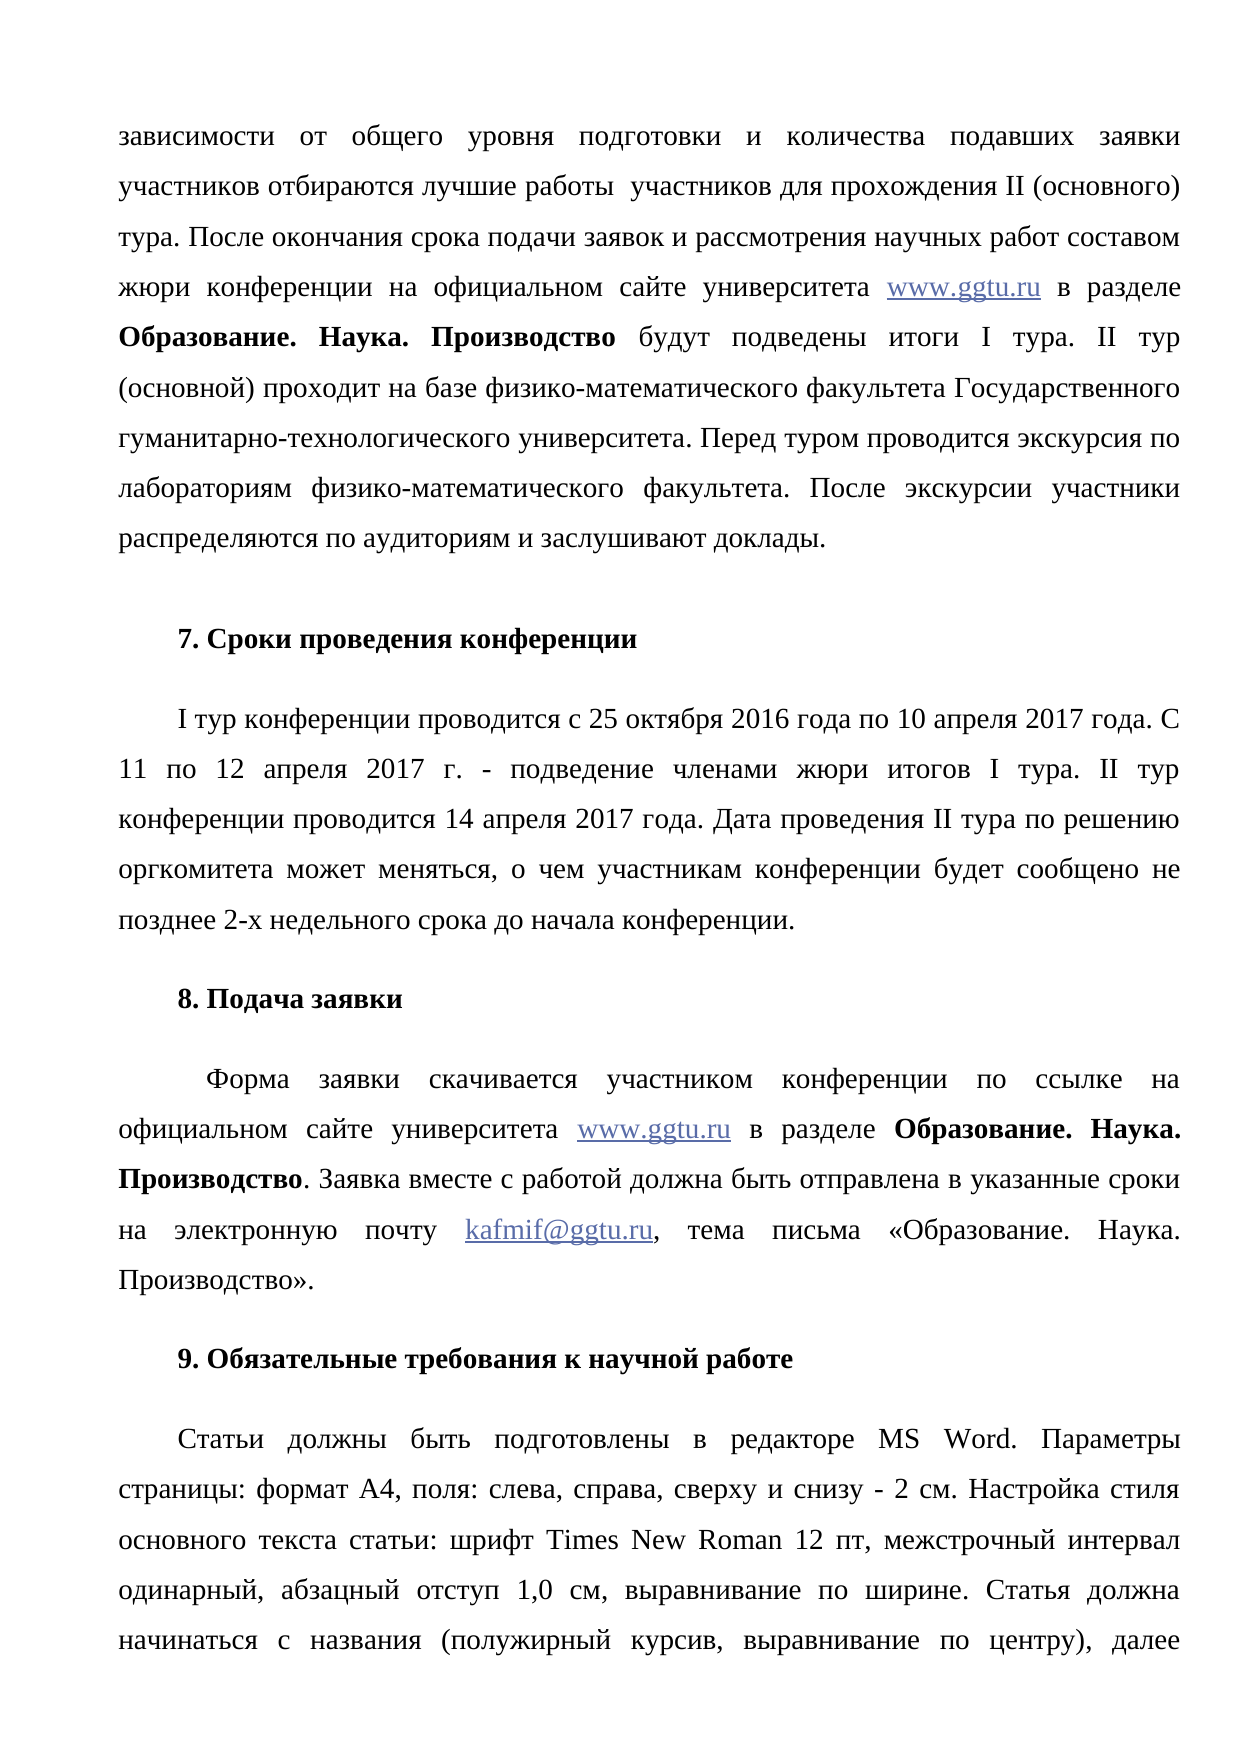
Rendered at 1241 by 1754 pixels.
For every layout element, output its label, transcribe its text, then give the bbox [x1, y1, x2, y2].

text 7. Сроки проведения конференции [118, 621, 1181, 655]
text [118, 1421, 1181, 1656]
text Форма заявки скачивается участником конференции по ссылке на официальном сайте университета www.ggtu.ru в разделе Образование. Наука. Производство. Заявка вместе с работой должна быть отправлена в указанные сроки на электронную почту kafmif@ggtu.ru, тема письма «Образование. Наука. Производство». [118, 1061, 1181, 1296]
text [118, 118, 1181, 554]
text 8. Подача заявки [118, 981, 1181, 1015]
text I тур конференции проводится с 25 октября 2016 года по 10 апреля 2017 года. С 11 по 12 апреля 2017 г. - подведение членами жюри итогов I тура. II тур конференции проводится 14 апреля 2017 года. Дата проведения II тура по решению оргкомитета может меняться, о чем участникам конференции будет сообщено не позднее 2-х недельного срока до начала конференции. [118, 701, 1181, 936]
text 9. Обязательные требования к научной работе [118, 1342, 1181, 1375]
